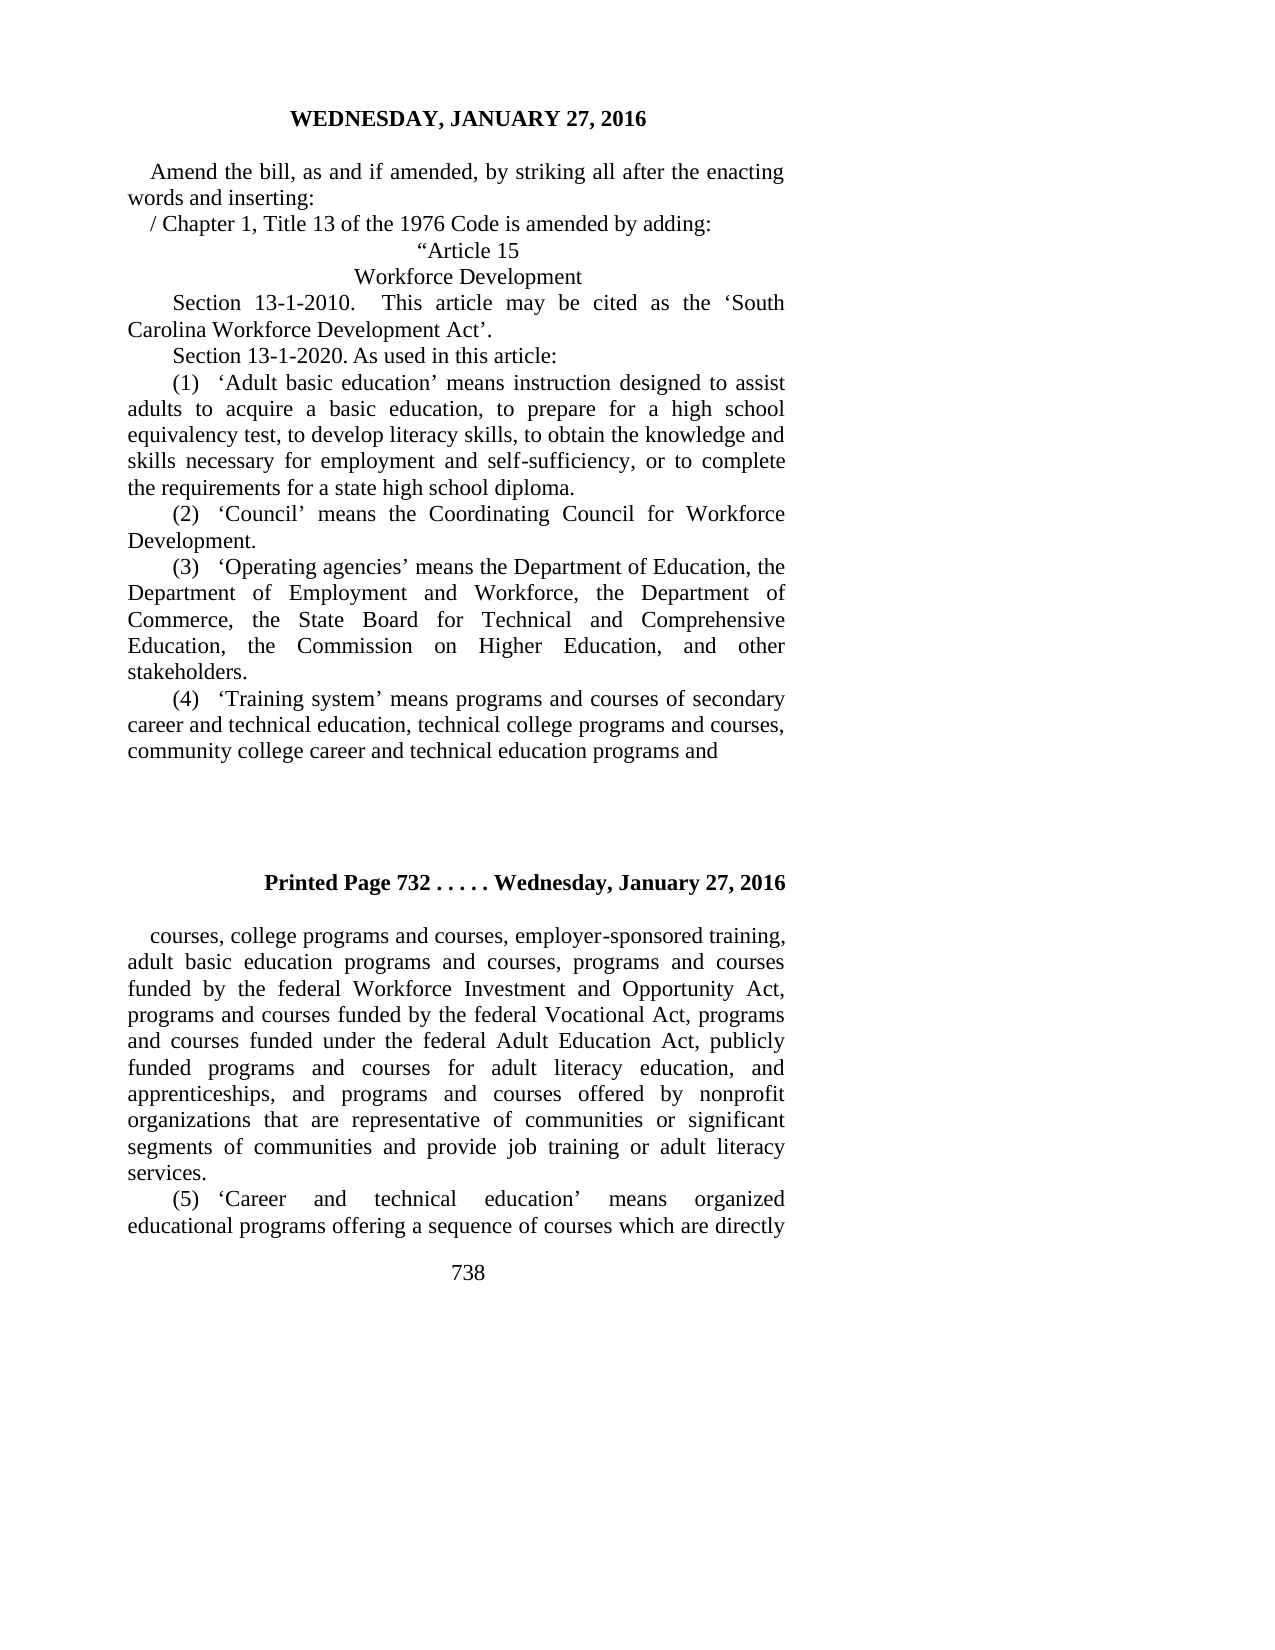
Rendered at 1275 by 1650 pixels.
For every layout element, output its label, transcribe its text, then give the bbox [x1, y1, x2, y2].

text Section 13-1-2020. As used in this article: [127, 342, 786, 368]
text Section 13-1-2010. This article may be cited as the ‘South Carolina Workforce Development Act’. [127, 289, 786, 342]
text courses, college programs and courses, employer-sponsored training, adult basic education programs and courses, programs and courses funded by the federal Workforce Investment and Opportunity Act, programs and courses funded by the federal Vocational Act, programs and courses funded under the federal Adult Education Act, publicly funded programs and courses for adult literacy education, and apprenticeships, and programs and courses offered by nonprofit organizations that are representative of communities or significant segments of communities and provide job training or adult literacy services. [127, 922, 786, 1186]
text (2) ‘Council’ means the Coordinating Council for Workforce Development. [127, 500, 786, 553]
text Workforce Development [127, 263, 786, 289]
text Printed Page 732 . . . . . Wednesday, January 27, 2016 [127, 869, 786, 896]
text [127, 1186, 786, 1238]
text “Article 15 [127, 237, 786, 263]
text (4) ‘Training system’ means programs and courses of secondary career and technical education, technical college programs and courses, community college career and technical education programs and [127, 685, 786, 764]
text / Chapter 1, Title 13 of the 1976 Code is amended by adding: [127, 210, 786, 237]
text (1) ‘Adult basic education’ means instruction designed to assist adults to acquire a basic education, to prepare for a high school equivalency test, to develop literacy skills, to obtain the knowledge and skills necessary for employment and self-sufficiency, or to complete the requirements for a state high school diploma. [127, 368, 786, 500]
text (3) ‘Operating agencies’ means the Department of Education, the Department of Employment and Workforce, the Department of Commerce, the State Board for Technical and Comprehensive Education, the Commission on Higher Education, and other stakeholders. [127, 553, 786, 685]
text Amend the bill, as and if amended, by striking all after the enacting words and inserting: [127, 158, 786, 210]
